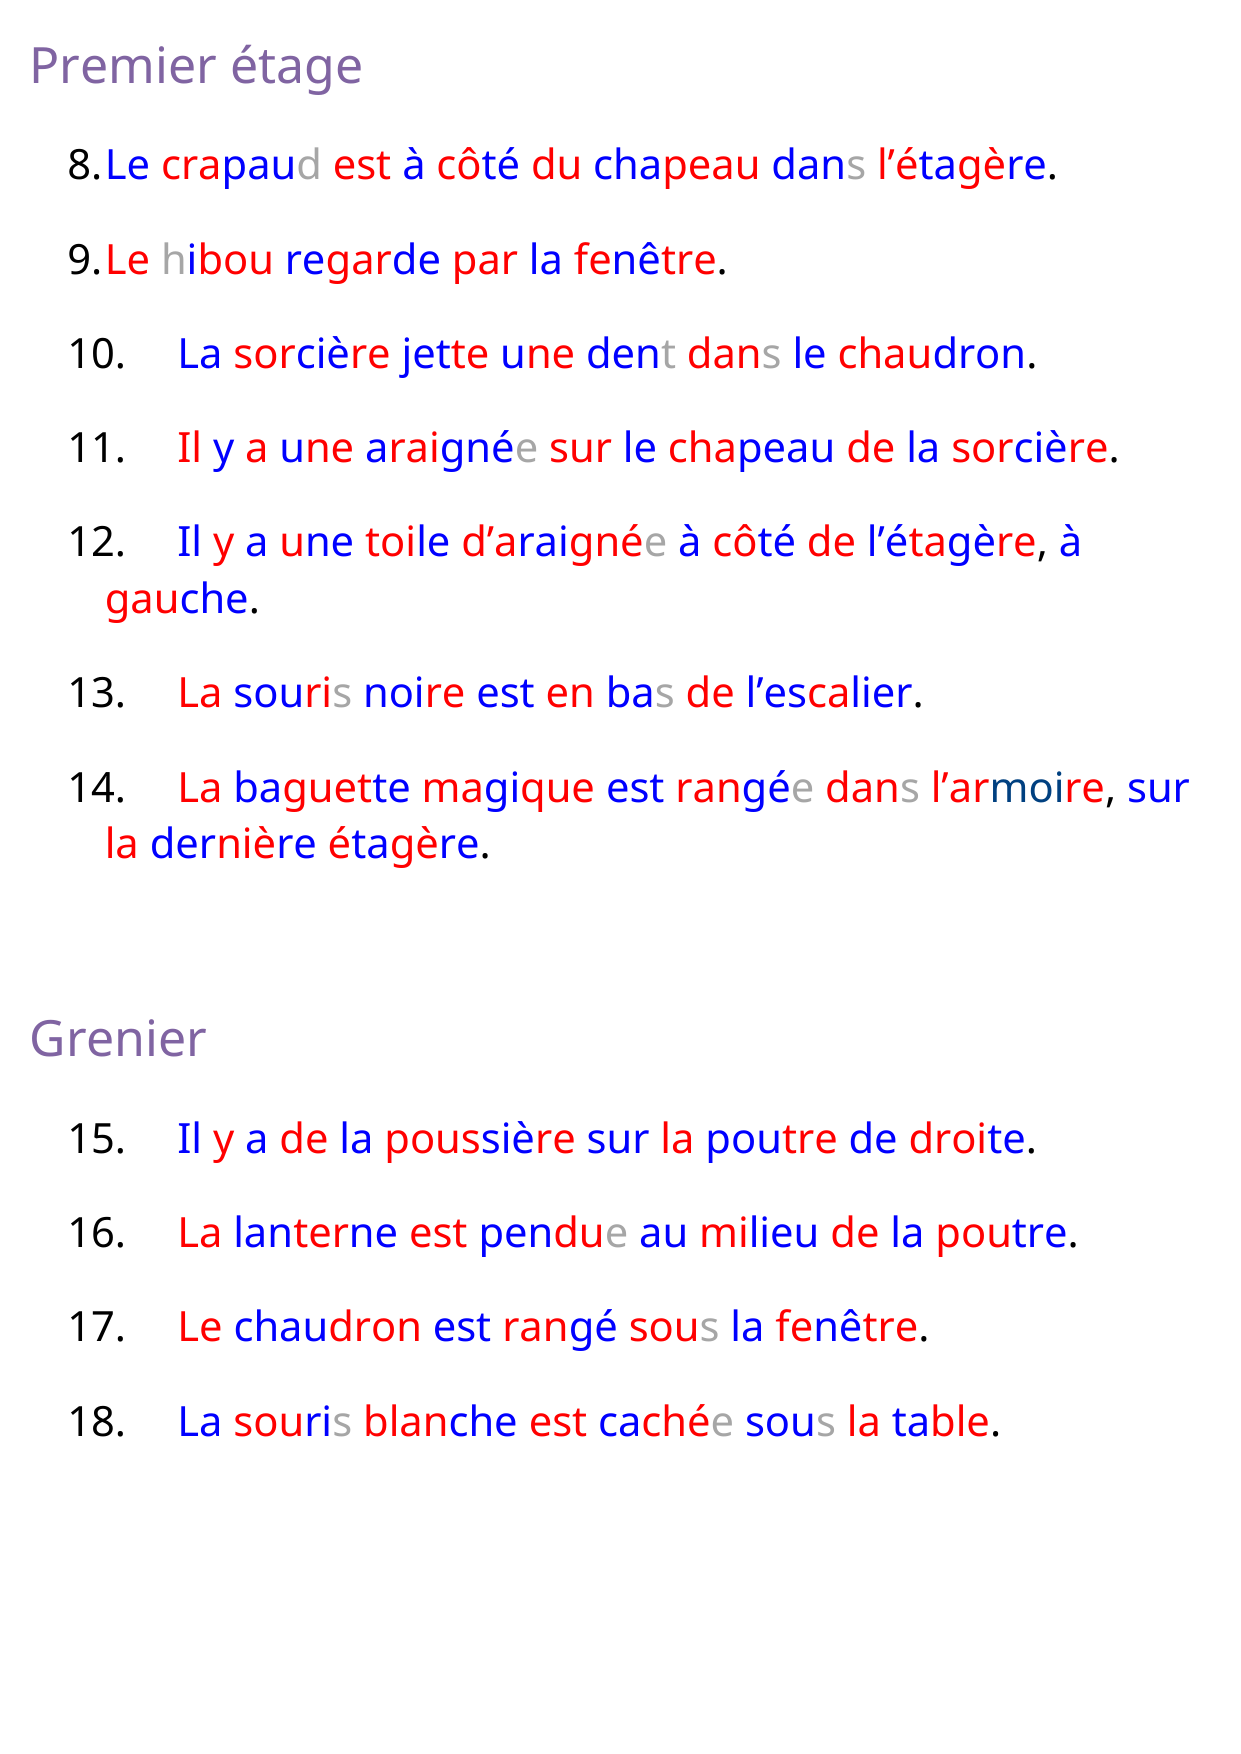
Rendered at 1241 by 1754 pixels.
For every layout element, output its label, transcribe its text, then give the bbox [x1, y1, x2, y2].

list Le chaudron est rangé sous la fenêtre. [67, 1297, 1211, 1354]
list La souris blanche est cachée sous la table. [67, 1391, 1211, 1448]
text Grenier [29, 1003, 1211, 1071]
list Il y a de la poussière sur la poutre de droite. [67, 1108, 1211, 1165]
list Le hibou regarde par la fenêtre. [67, 229, 1211, 286]
text Premier étage [29, 29, 1211, 98]
list La lanterne est pendue au milieu de la poutre. [67, 1203, 1211, 1259]
list La baguette magique est rangée dans l’armoire, sur la dernière étagère. [67, 758, 1211, 871]
list Le crapaud est à côté du chapeau dans l’étagère. [67, 135, 1211, 192]
list La souris noire est en bas de l’escalier. [67, 663, 1211, 720]
list Il y a une toile d’araignée à côté de l’étagère, à gauche. [67, 512, 1211, 626]
list La sorcière jette une dent dans le chaudron. [67, 324, 1211, 381]
list Il y a une araignée sur le chapeau de la sorcière. [67, 418, 1211, 475]
